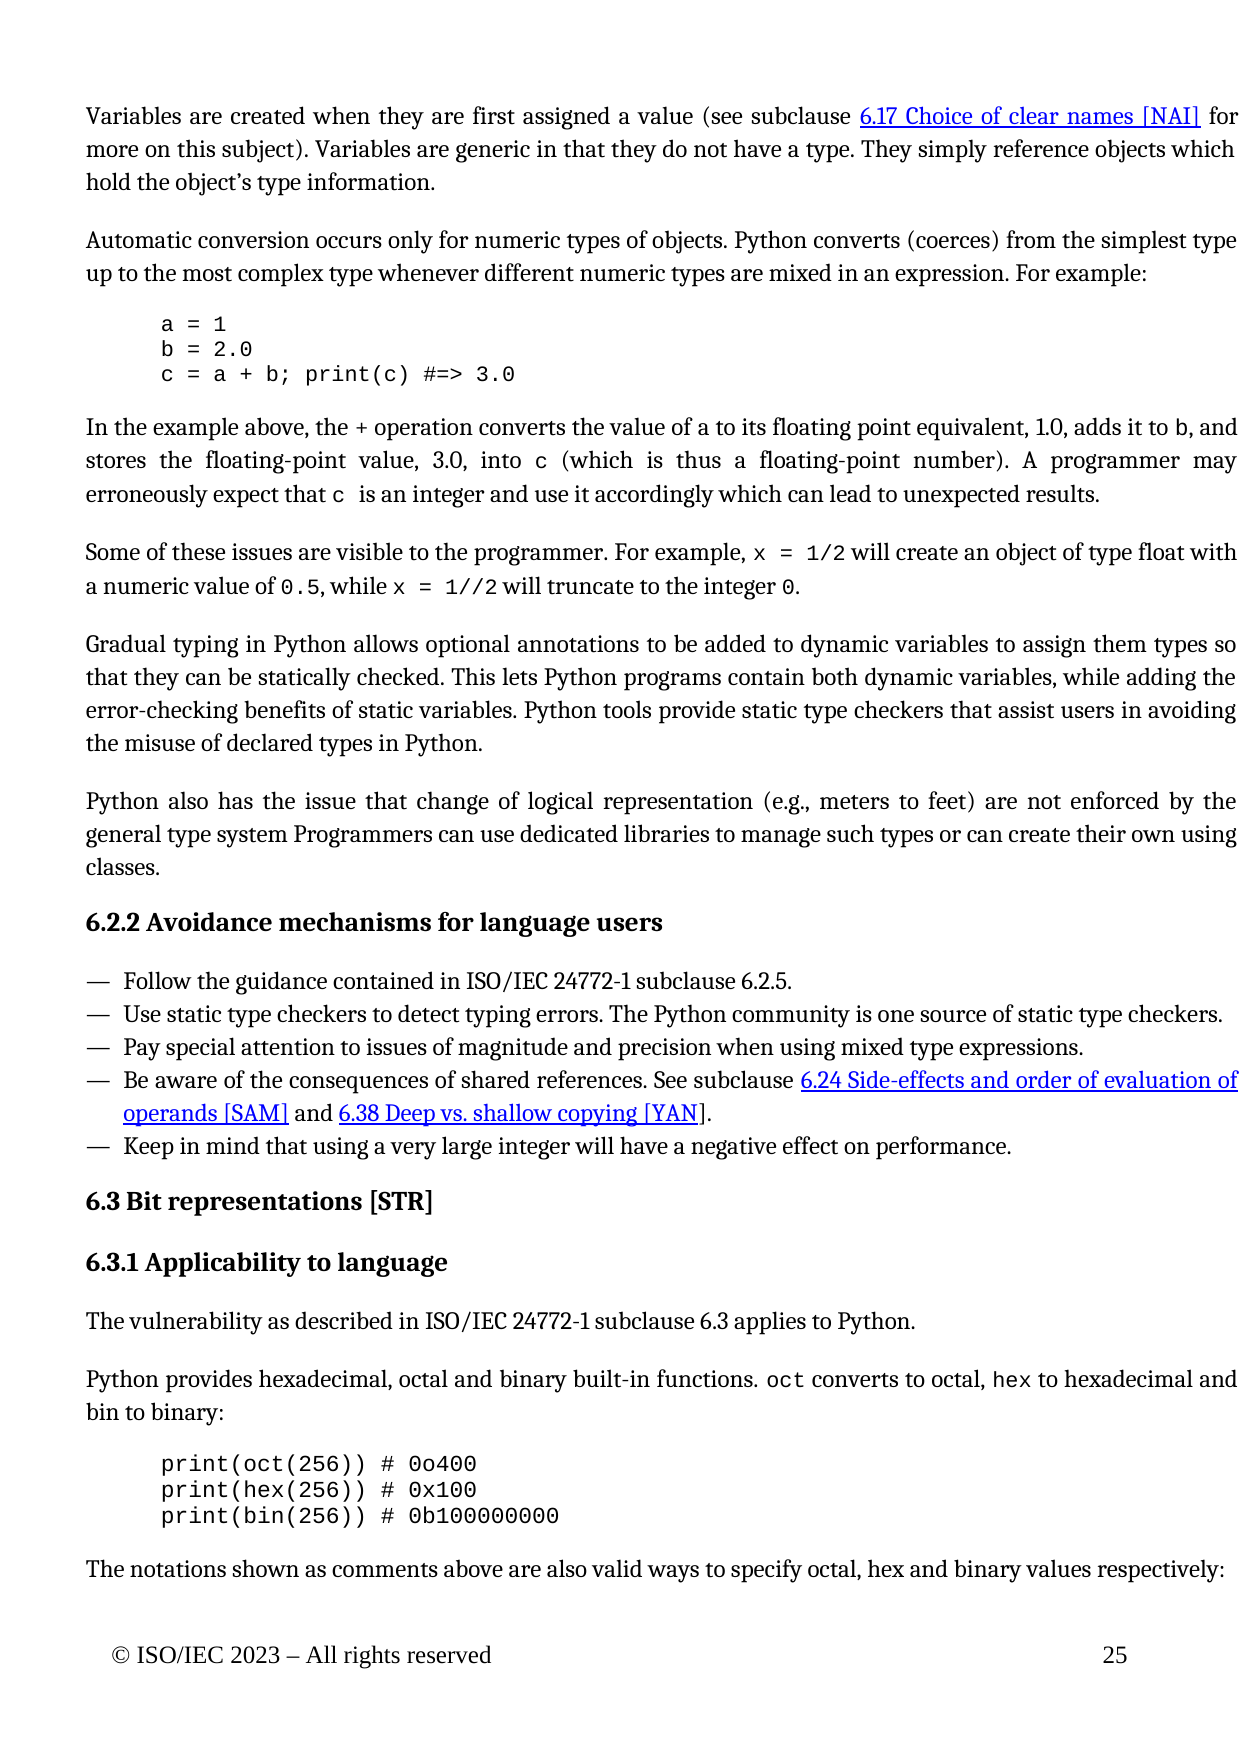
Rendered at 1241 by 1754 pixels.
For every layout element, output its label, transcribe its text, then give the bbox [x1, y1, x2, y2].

text Gradual typing in Python allows optional annotations to be added to dynamic variables to assign them types so that they can be statically checked. This lets Python programs contain both dynamic variables, while adding the error-checking benefits of static variables. Python tools provide static type checkers that assist users in avoiding the misuse of declared types in Python. [86, 630, 1238, 758]
text Follow the guidance contained in ISO/IEC 24772-1 subclause 6.2.5. [86, 967, 1238, 996]
text Python provides hexadecimal, octal and binary built-in functions. oct converts to octal, hex to hexadecimal and bin to binary: [86, 1365, 1238, 1427]
text The notations shown as comments above are also valid ways to specify octal, hex and binary values respectively: [86, 1555, 1238, 1584]
text c = a + b; print(c) #=> 3.0 [161, 363, 1153, 388]
text Keep in mind that using a very large integer will have a negative effect on performance. [86, 1132, 1238, 1161]
subtitle 6.2.2 Avoidance mechanisms for language users [86, 907, 1238, 938]
text In the example above, the + operation converts the value of a to its floating point equivalent, 1.0, adds it to b, and stores the floating-point value, 3.0, into c (which is thus a floating-point number). A programmer may erroneously expect that c is an integer and use it accordingly which can lead to unexpected results. [86, 413, 1238, 509]
text b = 2.0 [161, 338, 1153, 363]
text The vulnerability as described in ISO/IEC 24772-1 subclause 6.3 applies to Python. [86, 1307, 1238, 1336]
text Python also has the issue that change of logical representation (e.g., meters to feet) are not enforced by the general type system Programmers can use dedicated libraries to manage such types or can create their own using classes. [86, 787, 1238, 882]
text Be aware of the consequences of shared references. See subclause 6.24 Side-effects and order of evaluation of operands [SAM] and 6.38 Deep vs. shallow copying [YAN]. [86, 1066, 1238, 1128]
subtitle 6.3 Bit representations [STR] [86, 1186, 1238, 1217]
text Variables are created when they are first assigned a value (see subclause 6.17 Choice of clear names [NAI] for more on this subject). Variables are generic in that they do not have a type. They simply reference objects which hold the object’s type information. [86, 102, 1238, 197]
text print(bin(256)) # 0b100000000 [161, 1504, 1153, 1530]
text print(hex(256)) # 0x100 [161, 1478, 1153, 1504]
text Some of these issues are visible to the programmer. For example, x = 1/2 will create an object of type float with a numeric value of 0.5, while x = 1//2 will truncate to the integer 0. [86, 538, 1238, 601]
subtitle 6.3.1 Applicability to language [86, 1247, 1238, 1278]
text Automatic conversion occurs only for numeric types of objects. Python converts (coerces) from the simplest type up to the most complex type whenever different numeric types are mixed in an expression. For example: [86, 226, 1238, 288]
text Use static type checkers to detect typing errors. The Python community is one source of static type checkers. [86, 1000, 1238, 1029]
text Pay special attention to issues of magnitude and precision when using mixed type expressions. [86, 1033, 1238, 1062]
text print(oct(256)) # 0o400 [161, 1452, 1153, 1478]
text a = 1 [161, 313, 1153, 338]
